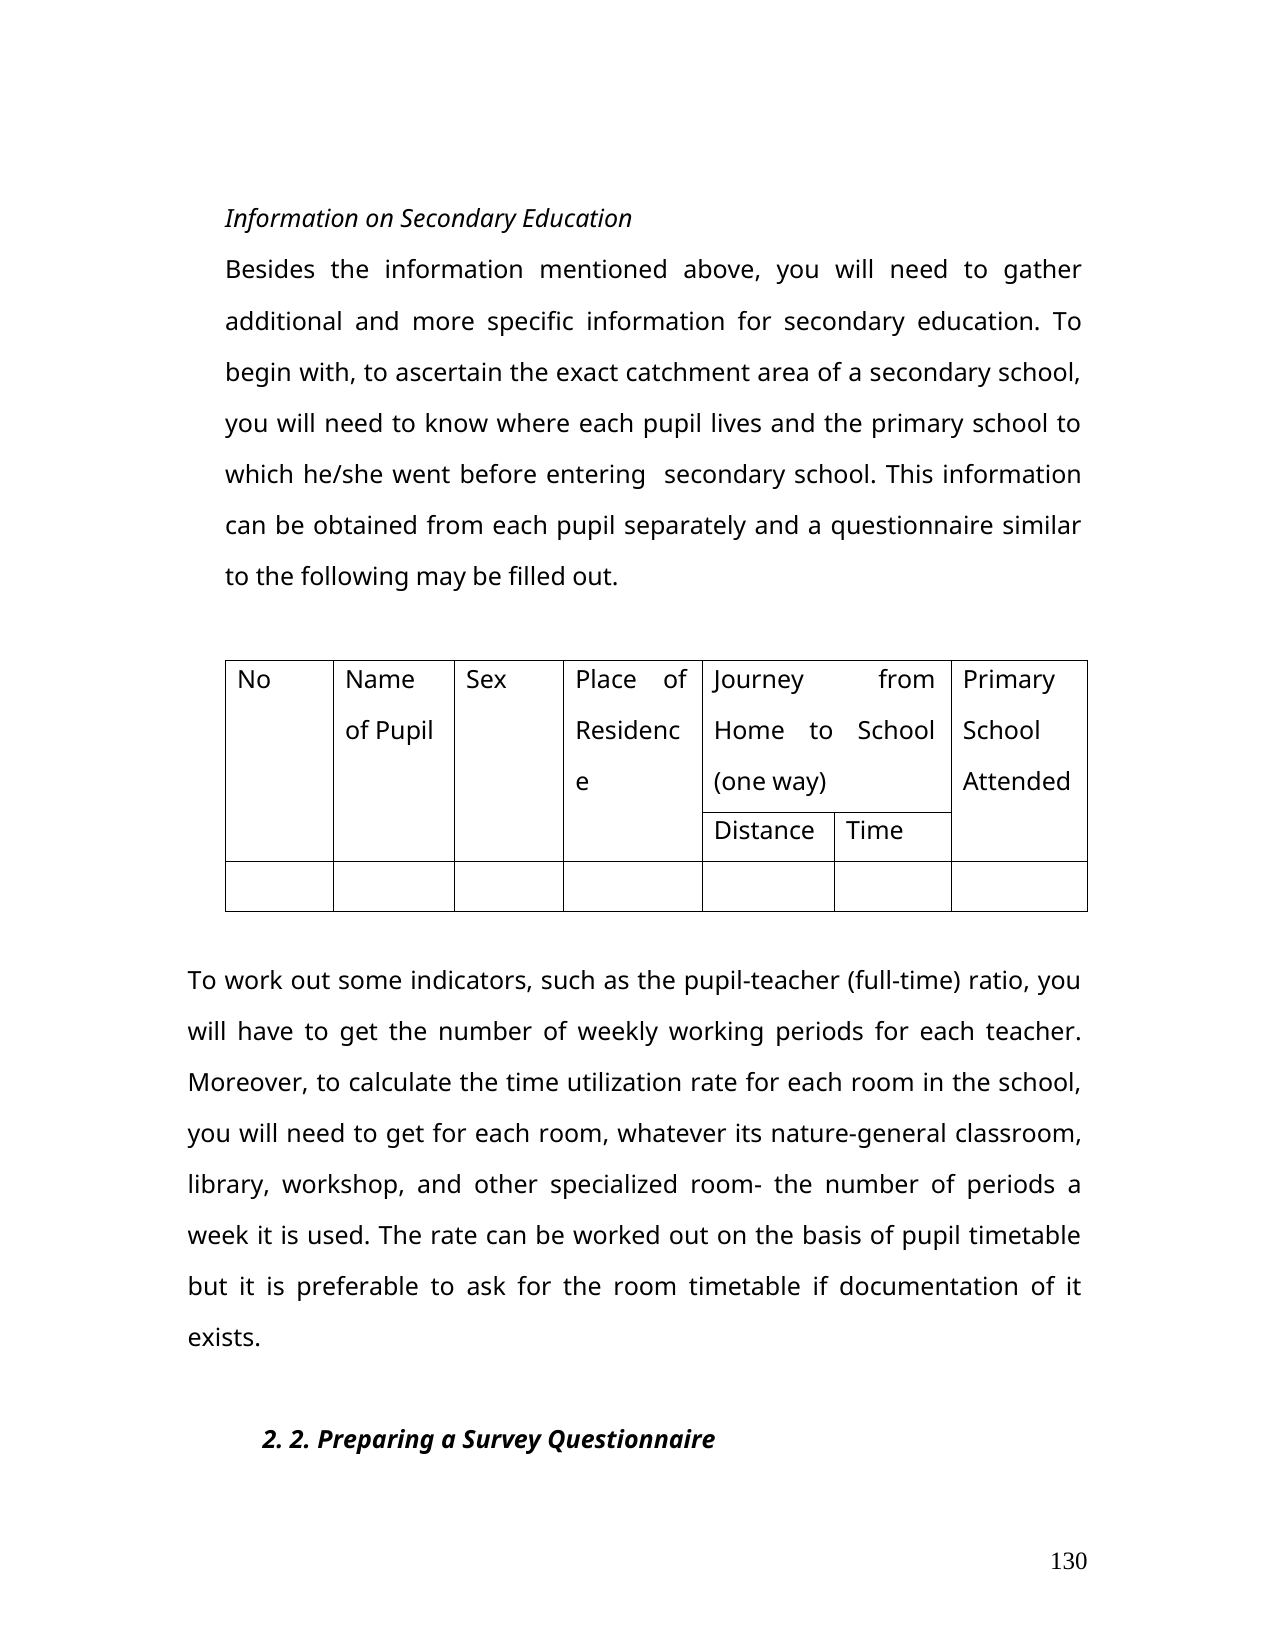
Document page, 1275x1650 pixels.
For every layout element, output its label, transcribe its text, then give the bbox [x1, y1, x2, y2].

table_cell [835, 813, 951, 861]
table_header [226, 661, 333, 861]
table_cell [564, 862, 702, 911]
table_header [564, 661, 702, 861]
text Besides the information mentioned above, you will need to gather additional and more specific information for secondary education. To begin with, to ascertain the exact catchment area of a secondary school, you will need to know where each pupil lives and the primary school to which he/she went before entering secondary school. This information can be obtained from each pupil separately and a questionnaire similar to the following may be filled out. [225, 252, 1083, 592]
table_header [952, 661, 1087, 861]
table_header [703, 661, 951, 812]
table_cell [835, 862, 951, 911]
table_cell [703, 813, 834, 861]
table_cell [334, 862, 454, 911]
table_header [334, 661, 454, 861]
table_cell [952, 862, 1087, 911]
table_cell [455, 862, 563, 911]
text 2. 2. Preparing a Survey Questionnaire [262, 1422, 1083, 1456]
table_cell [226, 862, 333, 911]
text To work out some indicators, such as the pupil-teacher (full-time) ratio, you will have to get the number of weekly working periods for each teacher. Moreover, to calculate the time utilization rate for each room in the school, you will need to get for each room, whatever its nature-general classroom, library, workshop, and other specialized room- the number of periods a week it is used. The rate can be worked out on the basis of pupil timetable but it is preferable to ask for the room timetable if documentation of it exists. [187, 963, 1083, 1354]
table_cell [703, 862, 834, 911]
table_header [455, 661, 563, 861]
text Information on Secondary Education [225, 201, 1083, 235]
